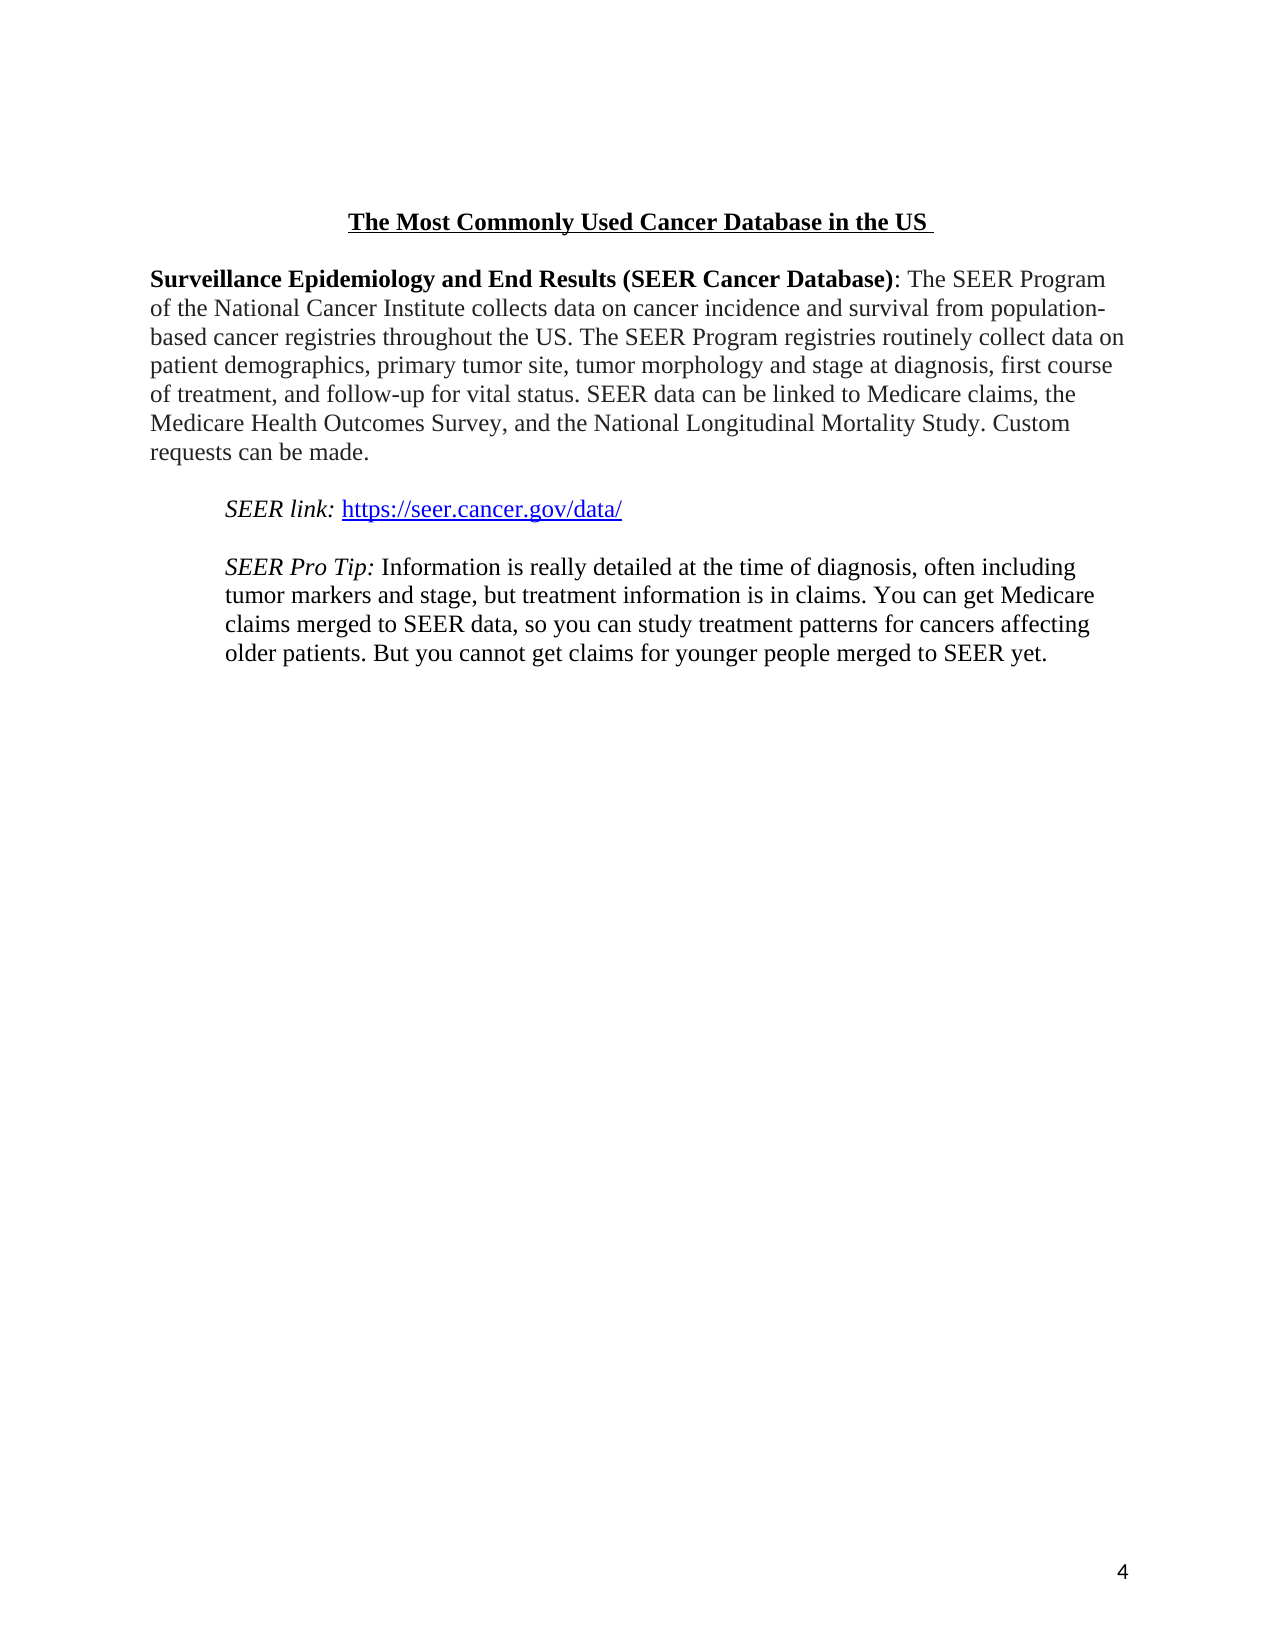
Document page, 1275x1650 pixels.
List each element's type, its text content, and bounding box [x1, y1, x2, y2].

text SEER Pro Tip: Information is really detailed at the time of diagnosis, often including tumor markers and stage, but treatment information is in claims. You can get Medicare claims merged to SEER data, so you can study treatment patterns for cancers affecting older patients. But you cannot get claims for younger people merged to SEER yet. [225, 552, 1125, 667]
text Surveillance Epidemiology and End Results (SEER Cancer Database): The SEER Program of the National Cancer Institute collects data on cancer incidence and survival from population-based cancer registries throughout the US. The SEER Program registries routinely collect data on patient demographics, primary tumor site, tumor morphology and stage at diagnosis, first course of treatment, and follow-up for vital status. SEER data can be linked to Medicare claims, the Medicare Health Outcomes Survey, and the National Longitudinal Mortality Study. Custom requests can be made. [369, 351, 1125, 466]
text The Most Commonly Used Cancer Database in the US [150, 207, 1125, 236]
text Surveillance Epidemiology and End Results (SEER Cancer Database): The SEER Program of the National Cancer Institute collects data on cancer incidence and survival from population-based cancer registries throughout the US. The SEER Program registries routinely collect data on patient demographics, primary tumor site, tumor morphology and stage at diagnosis, first course of treatment, and follow-up for vital status. SEER data can be linked to Medicare claims, the Medicare Health Outcomes Survey, and the National Longitudinal Mortality Study. Custom requests can be made. [150, 236, 1125, 322]
text SEER link: https://seer.cancer.gov/data/ [225, 494, 1125, 523]
